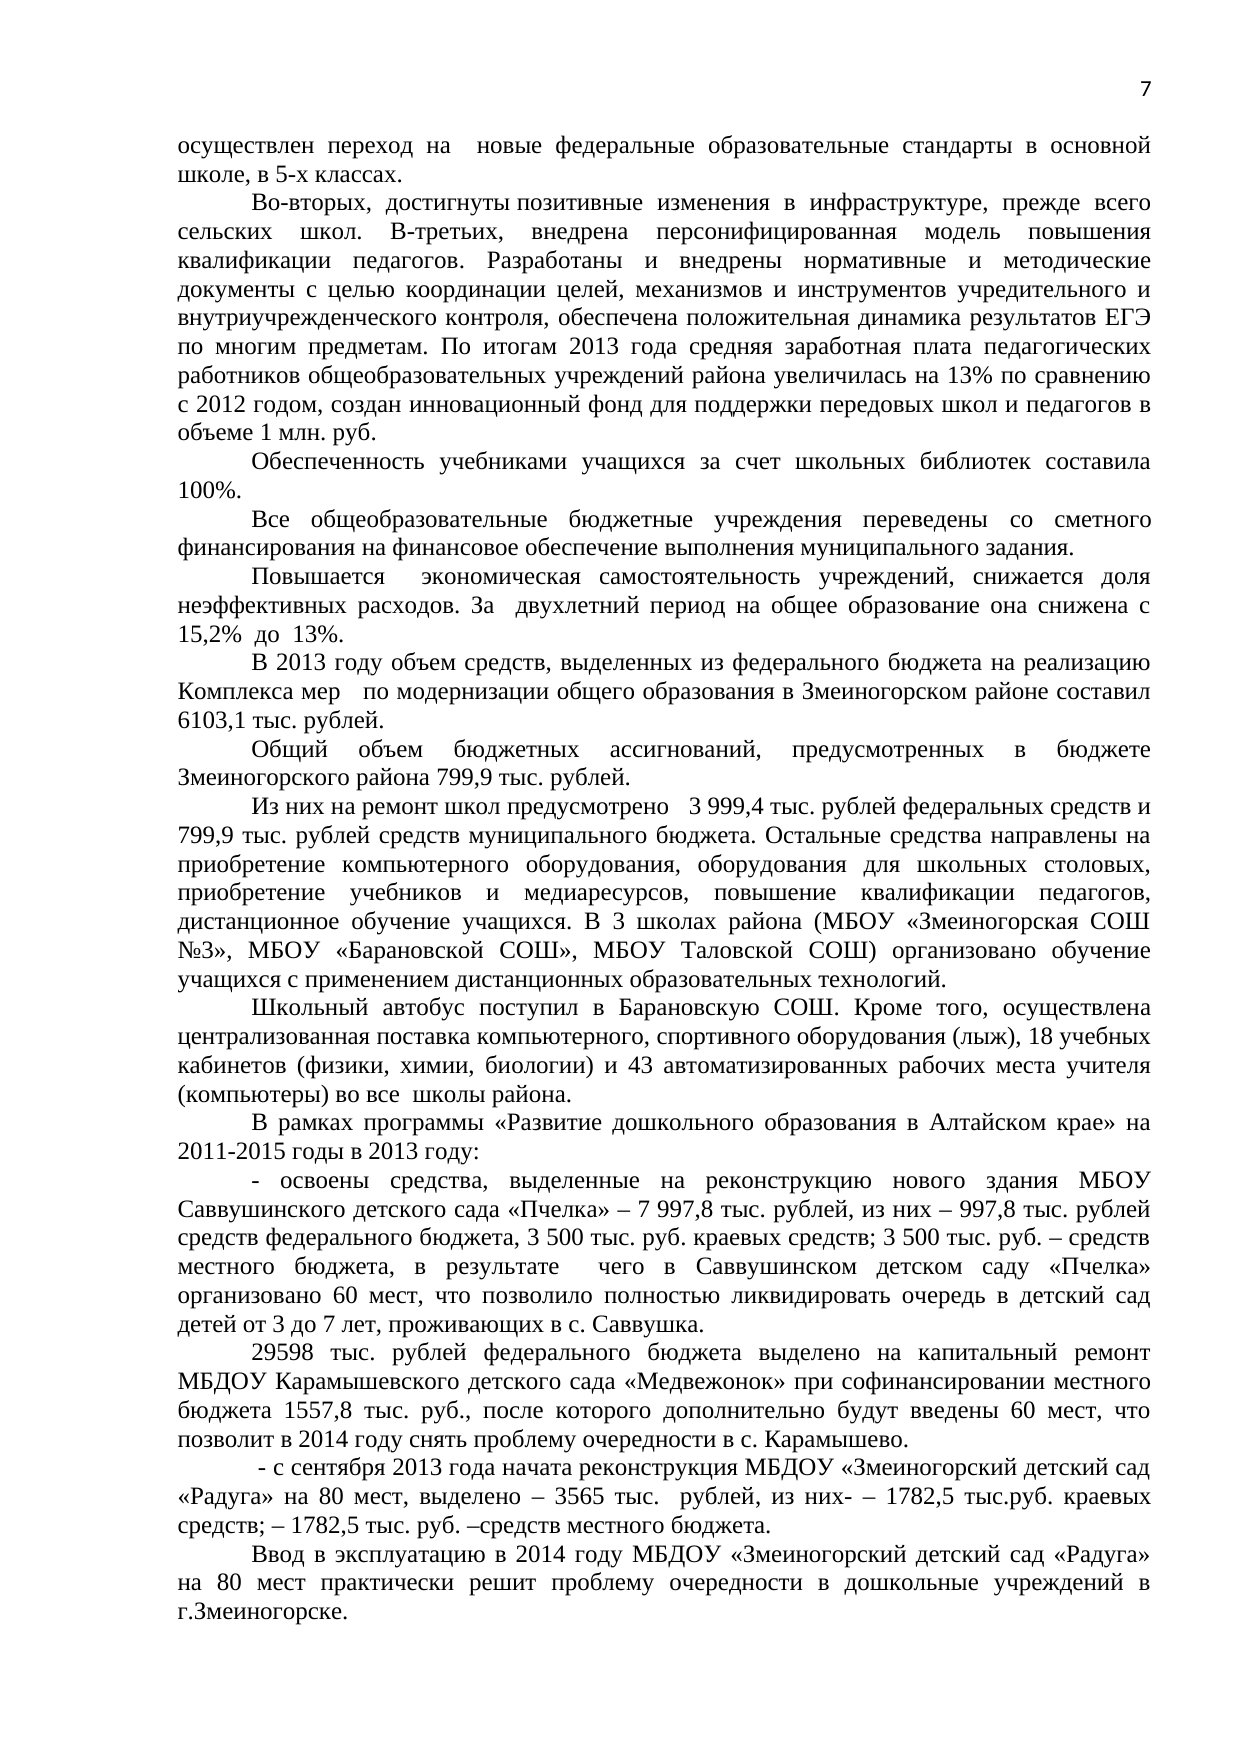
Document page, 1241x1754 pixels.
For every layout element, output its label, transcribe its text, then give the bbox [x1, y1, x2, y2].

text В 2013 году объем средств, выделенных из федерального бюджета на реализацию Комплекса мер по модернизации общего образования в Змеиногорском районе составил 6103,1 тыс. рублей. [177, 647, 1152, 734]
text 29598 тыс. рублей федерального бюджета выделено на капитальный ремонт МБДОУ Карамышевского детского сада «Медвежонок» при софинансировании местного бюджета 1557,8 тыс. руб., после которого дополнительно будут введены 60 мест, что позволит в 2014 году снять проблему очередности в с. Карамышево. [177, 1337, 1152, 1452]
text - освоены средства, выделенные на реконструкцию нового здания МБОУ Саввушинского детского сада «Пчелка» – 7 997,8 тыс. рублей, из них – 997,8 тыс. рублей средств федерального бюджета, 3 500 тыс. руб. краевых средств; 3 500 тыс. руб. – средств местного бюджета, в результате чего в Саввушинском детском саду «Пчелка» организовано 60 мест, что позволило полностью ликвидировать очередь в детский сад детей от 3 до 7 лет, проживающих в с. Саввушка. [177, 1165, 1152, 1337]
text Все общеобразовательные бюджетные учреждения переведены со сметного финансирования на финансовое обеспечение выполнения муниципального задания. [177, 504, 1152, 561]
text Повышается экономическая самостоятельность учреждений, снижается доля неэффективных расходов. За двухлетний период на общее образование она снижена с 15,2% до 13%. [177, 561, 1152, 647]
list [177, 130, 1152, 187]
list Во-вторых, достигнуты позитивные изменения в инфраструктуре, прежде всего сельских школ. В-третьих, внедрена персонифицированная модель повышения квалификации педагогов. Разработаны и внедрены нормативные и методические документы с целью координации целей, механизмов и инструментов учредительного и внутриучрежденческого контроля, обеспечена положительная динамика результатов ЕГЭ по многим предметам. По итогам 2013 года средняя заработная плата педагогических работников общеобразовательных учреждений района увеличилась на 13% по сравнению с 2012 годом, создан инновационный фонд для поддержки передовых школ и педагогов в объеме 1 млн. руб. [177, 187, 1152, 446]
text Ввод в эксплуатацию в 2014 году МБДОУ «Змеиногорский детский сад «Радуга» на 80 мест практически решит проблему очередности в дошкольные учреждений в г.Змеиногорске. [177, 1539, 1152, 1625]
text В рамках программы «Развитие дошкольного образования в Алтайском крае» на 2011-2015 годы в 2013 году: [177, 1107, 1152, 1165]
text Общий объем бюджетных ассигнований, предусмотренных в бюджете Змеиногорского района 799,9 тыс. рублей. [177, 734, 1152, 791]
text Обеспеченность учебниками учащихся за счет школьных библиотек составила 100%. [177, 446, 1152, 504]
text Школьный автобус поступил в Барановскую СОШ. Кроме того, осуществлена централизованная поставка компьютерного, спортивного оборудования (лыж), 18 учебных кабинетов (физики, химии, биологии) и 43 автоматизированных рабочих места учителя (компьютеры) во все школы района. [177, 992, 1152, 1107]
text - с сентября 2013 года начата реконструкция МБДОУ «Змеиногорский детский сад «Радуга» на 80 мест, выделено – 3565 тыс. рублей, из них- – 1782,5 тыс.руб. краевых средств; – 1782,5 тыс. руб. –средств местного бюджета. [177, 1452, 1152, 1539]
text Из них на ремонт школ предусмотрено 3 999,4 тыс. рублей федеральных средств и 799,9 тыс. рублей средств муниципального бюджета. Остальные средства направлены на приобретение компьютерного оборудования, оборудования для школьных столовых, приобретение учебников и медиаресурсов, повышение квалификации педагогов, дистанционное обучение учащихся. В 3 школах района (МБОУ «Змеиногорская СОШ №3», МБОУ «Барановской СОШ», МБОУ Таловской СОШ) организовано обучение учащихся с применением дистанционных образовательных технологий. [177, 791, 1152, 992]
